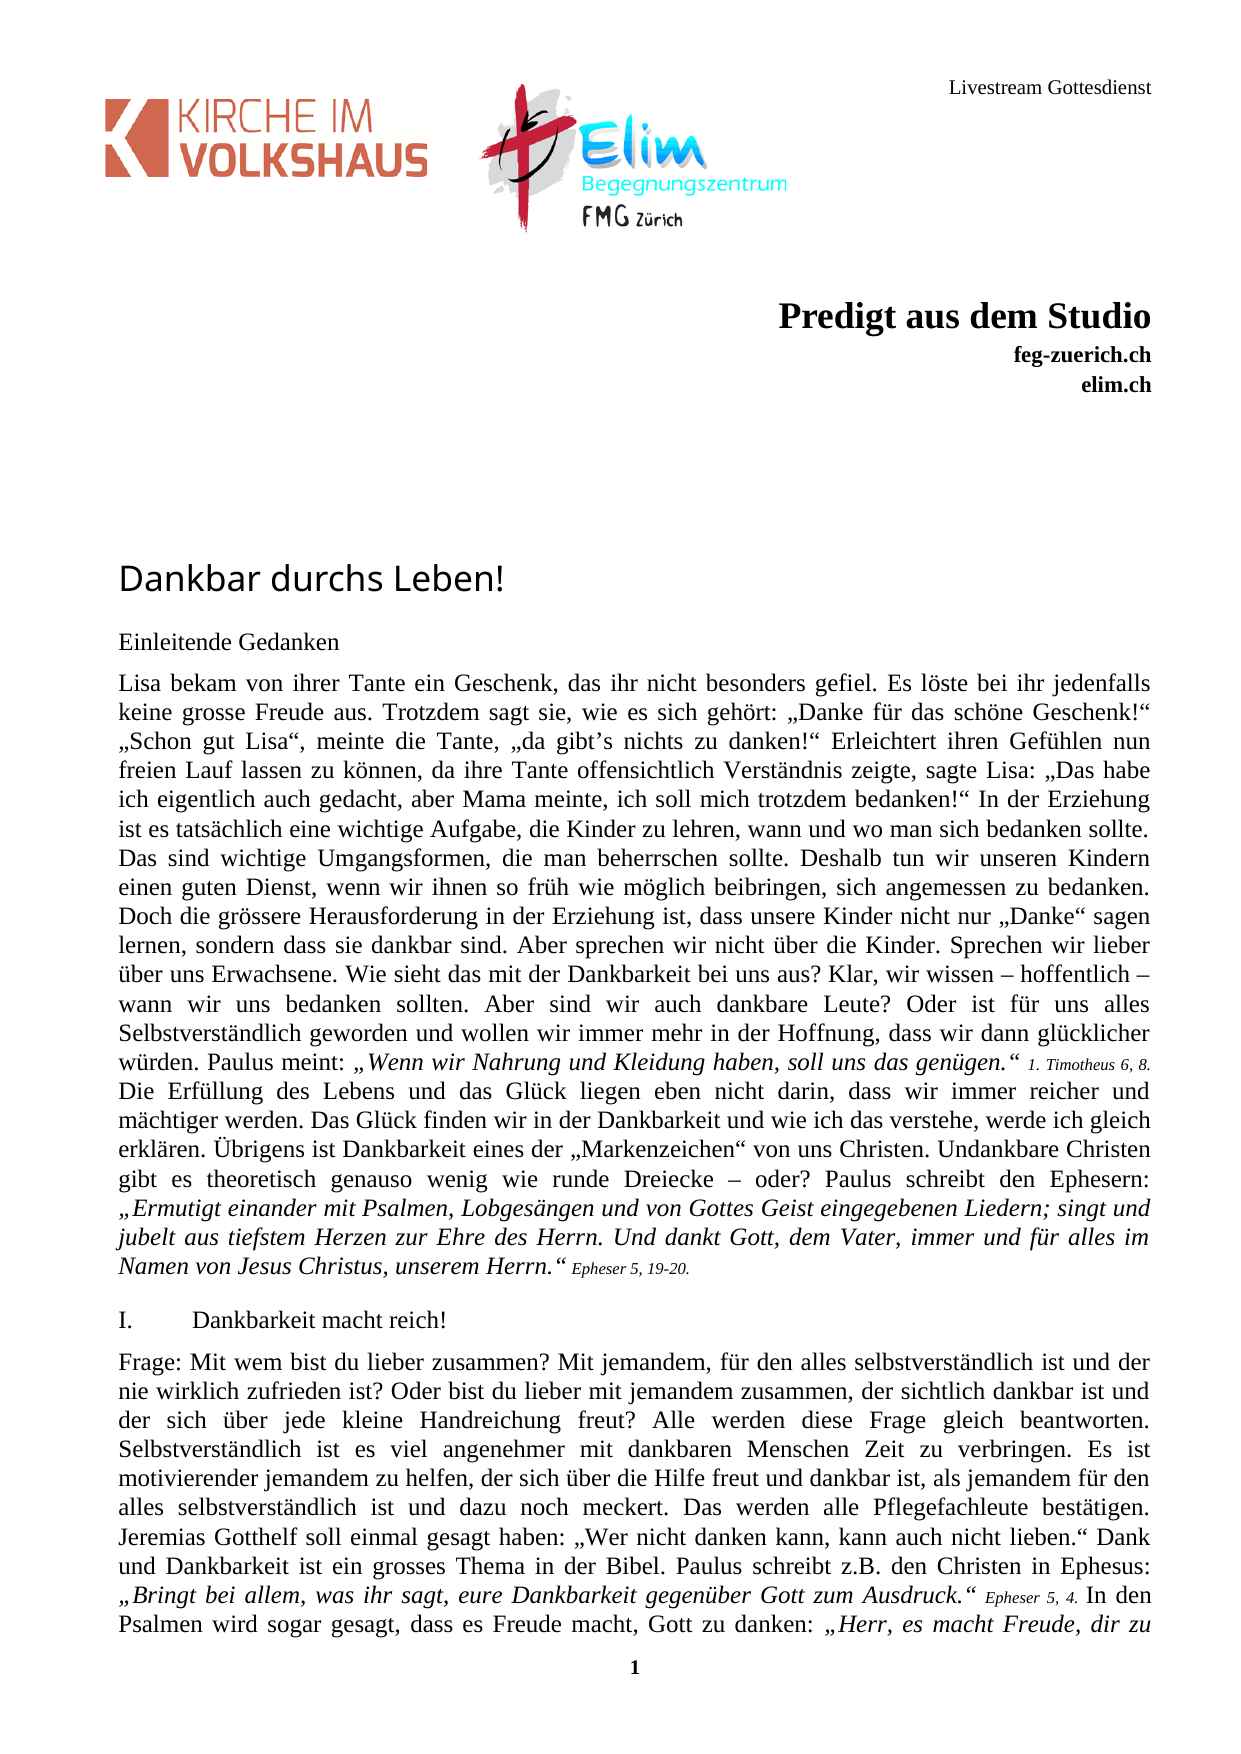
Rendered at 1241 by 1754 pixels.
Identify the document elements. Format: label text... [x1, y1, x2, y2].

text Lisa bekam von ihrer Tante ein Geschenk, das ihr nicht besonders gefiel. Es löste bei ihr jedenfalls keine grosse Freude aus. Trotzdem sagt sie, wie es sich gehört: „Danke für das schöne Geschenk!“ „Schon gut Lisa“, meinte die Tante, „da gibt’s nichts zu danken!“ Erleichtert ihren Gefühlen nun freien Lauf lassen zu können, da ihre Tante offensichtlich Verständnis zeigte, sagte Lisa: „Das habe ich eigentlich auch gedacht, aber Mama meinte, ich soll mich trotzdem bedanken!“ In der Erziehung ist es tatsächlich eine wichtige Aufgabe, die Kinder zu lehren, wann und wo man sich bedanken sollte. Das sind wichtige Umgangsformen, die man beherrschen sollte. Deshalb tun wir unseren Kindern einen guten Dienst, wenn wir ihnen so früh wie möglich beibringen, sich angemessen zu bedanken. Doch die grössere Herausforderung in der Erziehung ist, dass unsere Kinder nicht nur „Danke“ sagen lernen, sondern dass sie dankbar sind. Aber sprechen wir nicht über die Kinder. Sprechen wir lieber über uns Erwachsene. Wie sieht das mit der Dankbarkeit bei uns aus? Klar, wir wissen – hoffentlich – wann wir uns bedanken sollten. Aber sind wir auch dankbare Leute? Oder ist für uns alles Selbstverständlich geworden und wollen wir immer mehr in der Hoffnung, dass wir dann glücklicher würden. Paulus meint: „Wenn wir Nahrung und Kleidung haben, soll uns das genügen.“ 1. Timotheus 6, 8. Die Erfüllung des Lebens und das Glück liegen eben nicht darin, dass wir immer reicher und mächtiger werden. Das Glück finden wir in der Dankbarkeit und wie ich das verstehe, werde ich gleich erklären. Übrigens ist Dankbarkeit eines der „Markenzeichen“ von uns Christen. Undankbare Christen gibt es theoretisch genauso wenig wie runde Dreiecke – oder? Paulus schreibt den Ephesern: „Ermutigt einander mit Psalmen, Lobgesängen und von Gottes Geist eingegebenen Liedern; singt und jubelt aus tiefstem Herzen zur Ehre des Herrn. Und dankt Gott, dem Vater, immer und für alles im Namen von Jesus Christus, unserem Herrn.“ Epheser 5, 19-20. [118, 668, 1152, 1280]
text Einleitende Gedanken [118, 627, 1152, 655]
text Predigt aus dem Studio [148, 293, 1152, 336]
text Dankbar durchs Leben! [118, 553, 1152, 602]
picture [478, 84, 787, 233]
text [118, 1347, 1152, 1638]
text elim.ch [148, 371, 1152, 397]
picture [105, 99, 428, 177]
subtitle Dankbarkeit macht reich! [118, 1305, 1152, 1334]
text feg-zuerich.ch [148, 341, 1152, 367]
